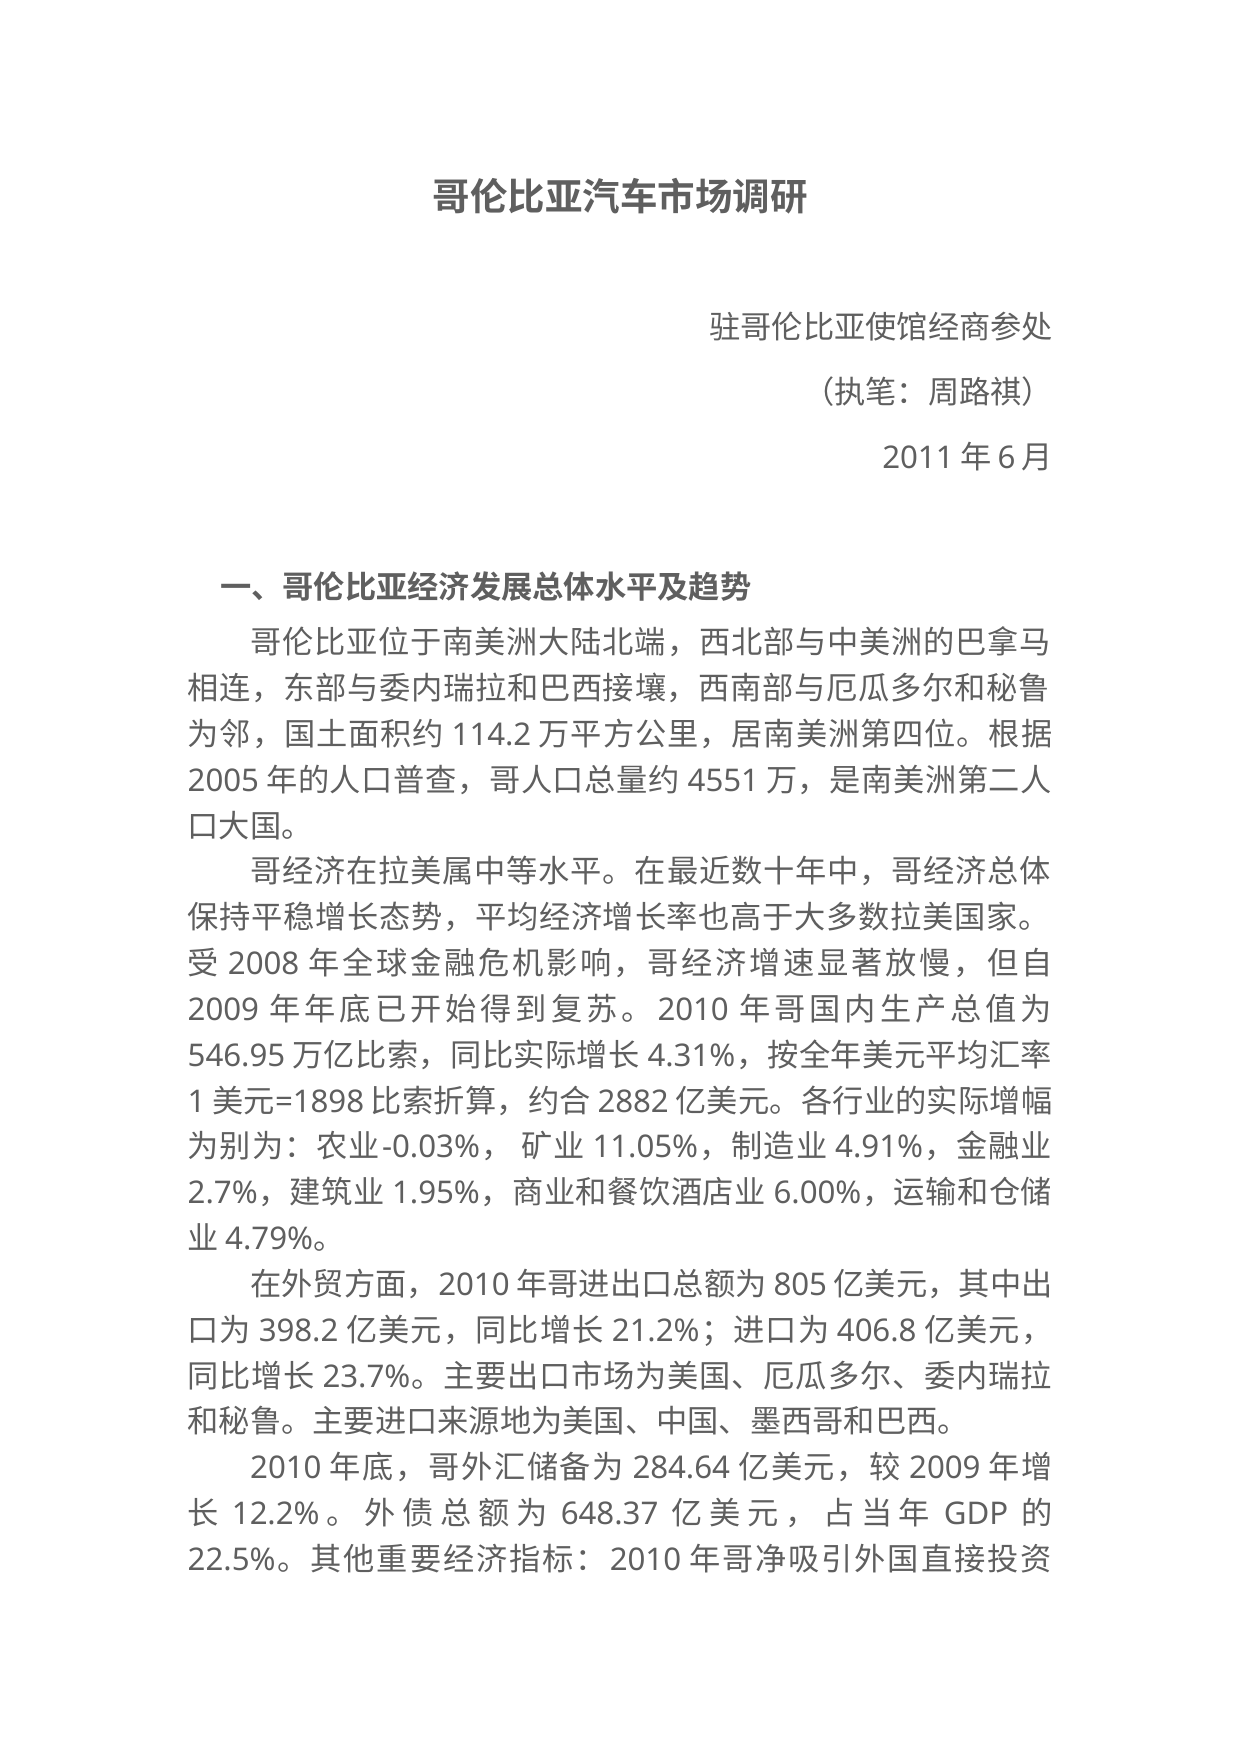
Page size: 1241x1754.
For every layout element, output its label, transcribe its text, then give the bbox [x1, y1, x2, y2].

text 驻哥伦比亚使馆经商参处 [187, 292, 1053, 357]
text 哥伦比亚汽车市场调研 [187, 162, 1053, 227]
text 哥伦比亚位于南美洲大陆北端，西北部与中美洲的巴拿马相连，东部与委内瑞拉和巴西接壤，西南部与厄瓜多尔和秘鲁为邻，国土面积约114.2万平方公里，居南美洲第四位。根据2005年的人口普查，哥人口总量约4551万，是南美洲第二人口大国。 [187, 617, 1053, 846]
text 在外贸方面，2010年哥进出口总额为805亿美元，其中出口为398.2亿美元，同比增长21.2%；进口为406.8亿美元，同比增长23.7%。主要出口市场为美国、厄瓜多尔、委内瑞拉和秘鲁。主要进口来源地为美国、中国、墨西哥和巴西。 [187, 1259, 1053, 1442]
text 哥经济在拉美属中等水平。在最近数十年中，哥经济总体保持平稳增长态势，平均经济增长率也高于大多数拉美国家。受2008年全球金融危机影响，哥经济增速显著放慢，但自2009年年底已开始得到复苏。2010年哥国内生产总值为546.95万亿比索，同比实际增长4.31%，按全年美元平均汇率1美元=1898比索折算，约合2882亿美元。各行业的实际增幅为别为：农业-0.03%， 矿业11.05%，制造业4.91%，金融业2.7%，建筑业1.95%，商业和餐饮酒店业6.00%，运输和仓储业4.79%。 [187, 846, 1053, 1259]
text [187, 1442, 1053, 1579]
text 一、哥伦比亚经济发展总体水平及趋势 [187, 552, 1053, 617]
text 2011年6月 [187, 422, 1053, 487]
text （执笔：周路祺） [187, 357, 1053, 422]
